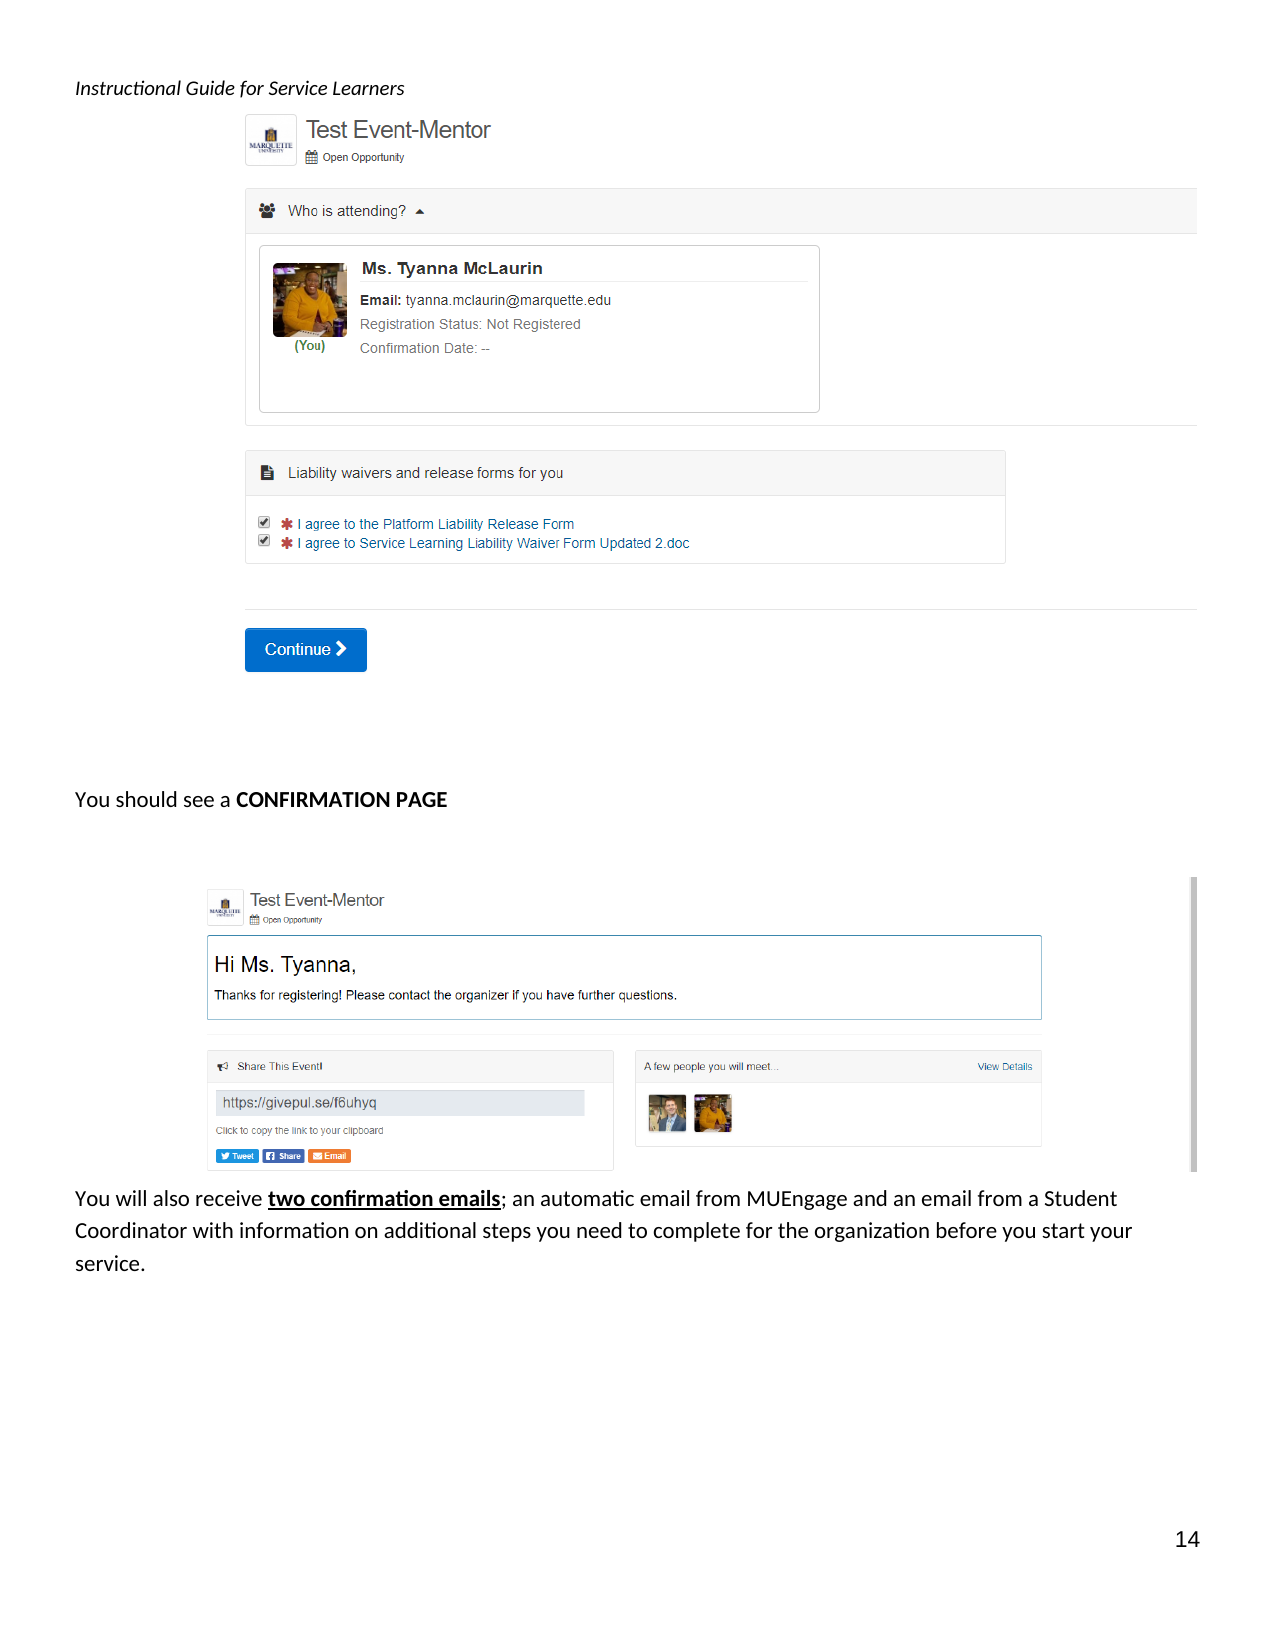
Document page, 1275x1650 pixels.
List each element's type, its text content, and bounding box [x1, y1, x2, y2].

picture [75, 101, 1196, 701]
text You should see a CONFIRMATION PAGE [75, 785, 1200, 813]
text You will also receive two confirmation emails; an automatic email from MUEngage and an email from a Student Coordinator with information on additional steps you need to complete for the organization before you start your service. [75, 1148, 1200, 1277]
picture [75, 877, 1196, 1171]
